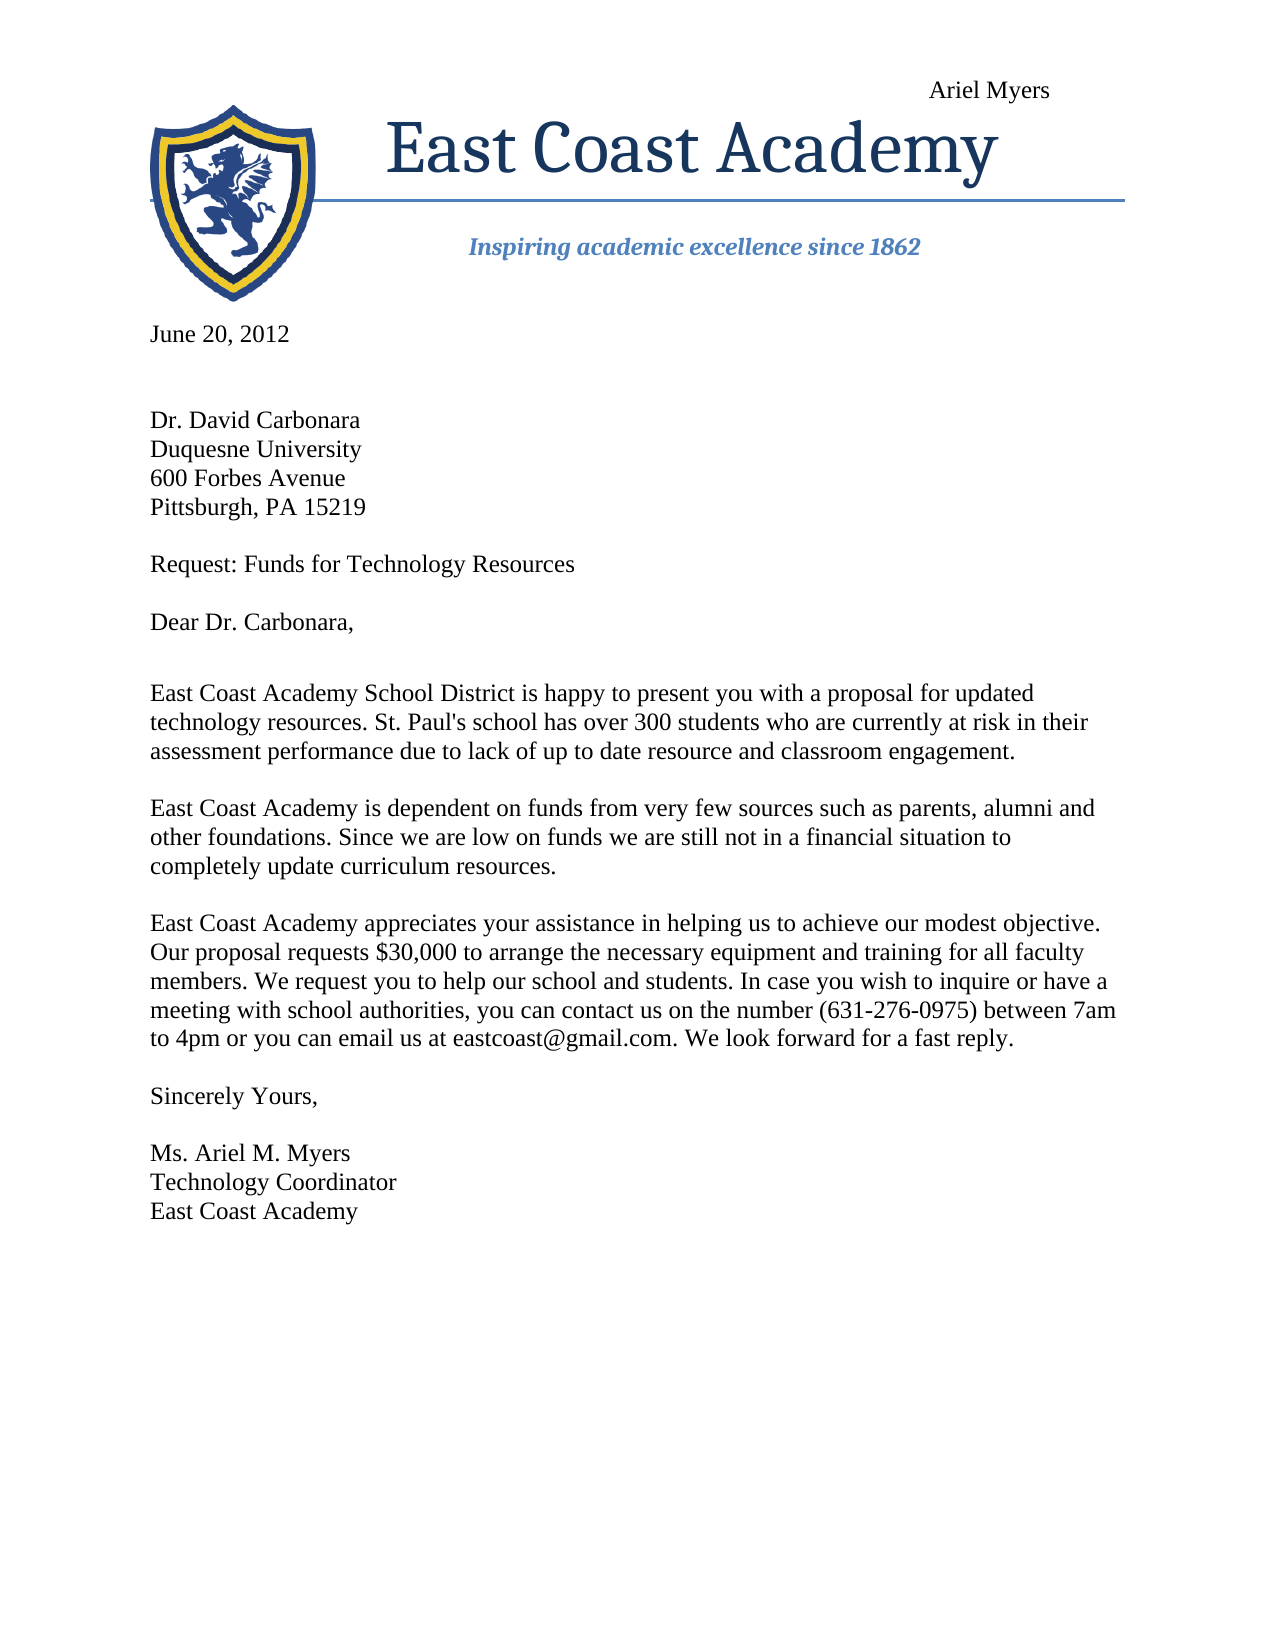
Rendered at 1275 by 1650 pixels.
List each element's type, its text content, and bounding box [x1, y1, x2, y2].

text Inspiring academic excellence since 1862 [316, 233, 1125, 262]
text Sincerely Yours, [150, 1081, 1125, 1110]
text Dear Dr. Carbonara, [150, 607, 1125, 635]
text East Coast Academy [150, 1196, 1125, 1225]
text East Coast Academy School District is happy to present you with a proposal for updated technology resources. St. Paul's school has over 300 students who are currently at risk in their assessment performance due to lack of up to date resource and classroom engagement. [150, 678, 1125, 765]
text June 20, 2012 [150, 319, 1125, 348]
picture [150, 105, 316, 302]
text Duquesne University [150, 434, 1125, 463]
text Pittsburgh, PA 15219 [150, 492, 1125, 520]
text East Coast Academy is dependent on funds from very few sources such as parents, alumni and other foundations. Since we are low on funds we are still not in a financial situation to completely update curriculum resources. [150, 793, 1125, 880]
title East Coast Academy [316, 105, 1125, 199]
text Request: Funds for Technology Resources [150, 549, 1125, 578]
text Technology Coordinator [150, 1167, 1125, 1196]
text Dr. David Carbonara [150, 405, 1125, 434]
text 600 Forbes Avenue [150, 463, 1125, 492]
text East Coast Academy appreciates your assistance in helping us to achieve our modest objective. Our proposal requests $30,000 to arrange the necessary equipment and training for all faculty members. We request you to help our school and students. In case you wish to inquire or have a meeting with school authorities, you can contact us on the number (631-276-0975) between 7am to 4pm or you can email us at eastcoast@gmail.com. We look forward for a fast reply. [150, 908, 1125, 1052]
text Ms. Ariel M. Myers [150, 1138, 1125, 1167]
